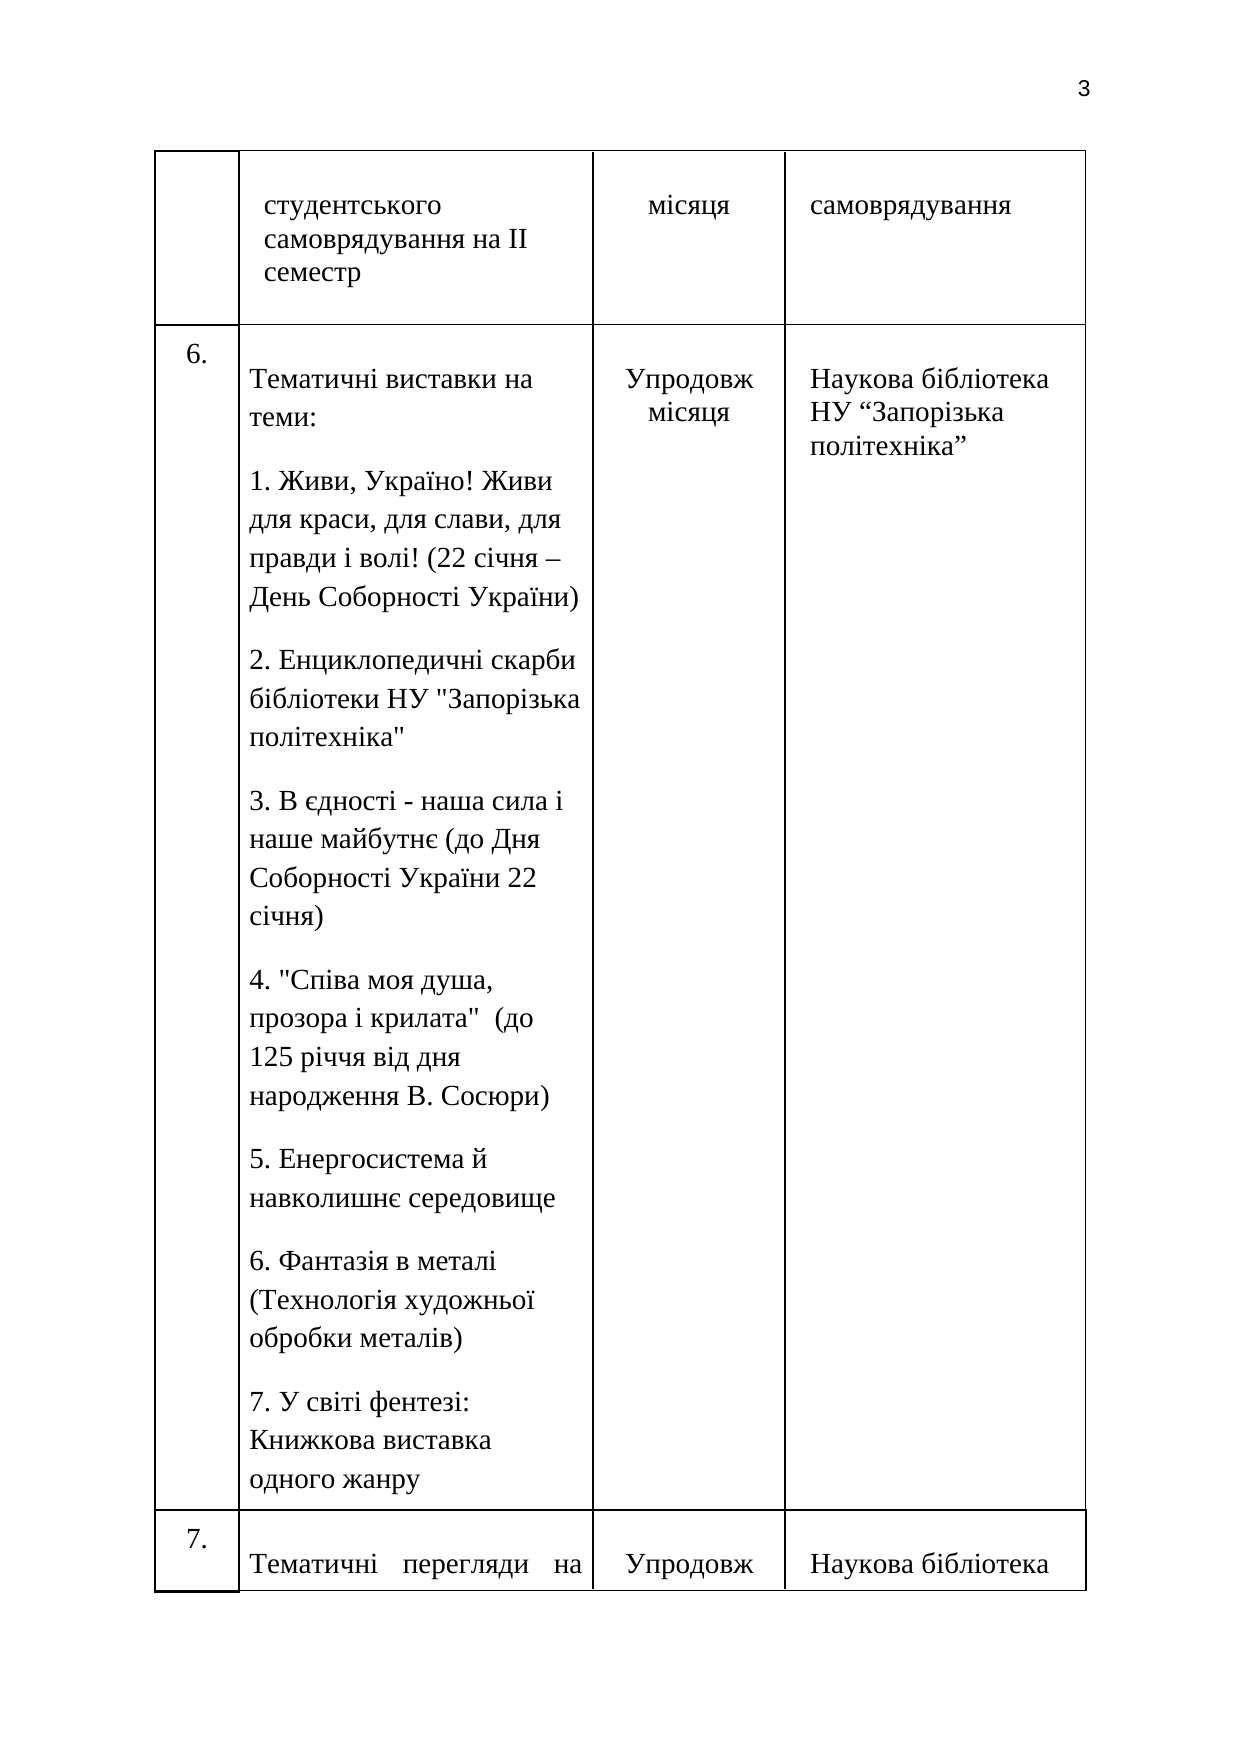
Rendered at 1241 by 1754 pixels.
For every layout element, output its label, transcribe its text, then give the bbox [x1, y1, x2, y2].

table_cell Упродовж місяця [593, 151, 785, 323]
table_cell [785, 151, 1085, 323]
table_cell 5. [156, 152, 238, 323]
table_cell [786, 325, 1085, 1509]
table_cell 7. [156, 1511, 238, 1590]
table_cell 6. [156, 326, 238, 1509]
table_cell Упродовж місяця [594, 325, 784, 1509]
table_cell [785, 1511, 1085, 1590]
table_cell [240, 151, 593, 323]
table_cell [240, 1511, 593, 1590]
table_cell Упродовж місяця [593, 1511, 785, 1590]
table_cell Тематичні виставки на теми: 1. Живи, Україно! Живи для краси, для слави, для правди і волі! (22 січня – День Соборності України) 2. Енциклопедичні скарби бібліотеки НУ "Запорізька політехніка" 3. В єдності - наша сила і наше майбутнє (до Дня Соборності України 22 січня) 4. "Співа моя душа, прозора і крилата" (до 125 річчя від дня народження В. Сосюри) 5. Енергосистема й навколишнє середовище 6. Фантазія в металі (Технологія художньої обробки металів) 7. У світі фентезі: Книжкова виставка одного жанру [240, 325, 592, 1509]
